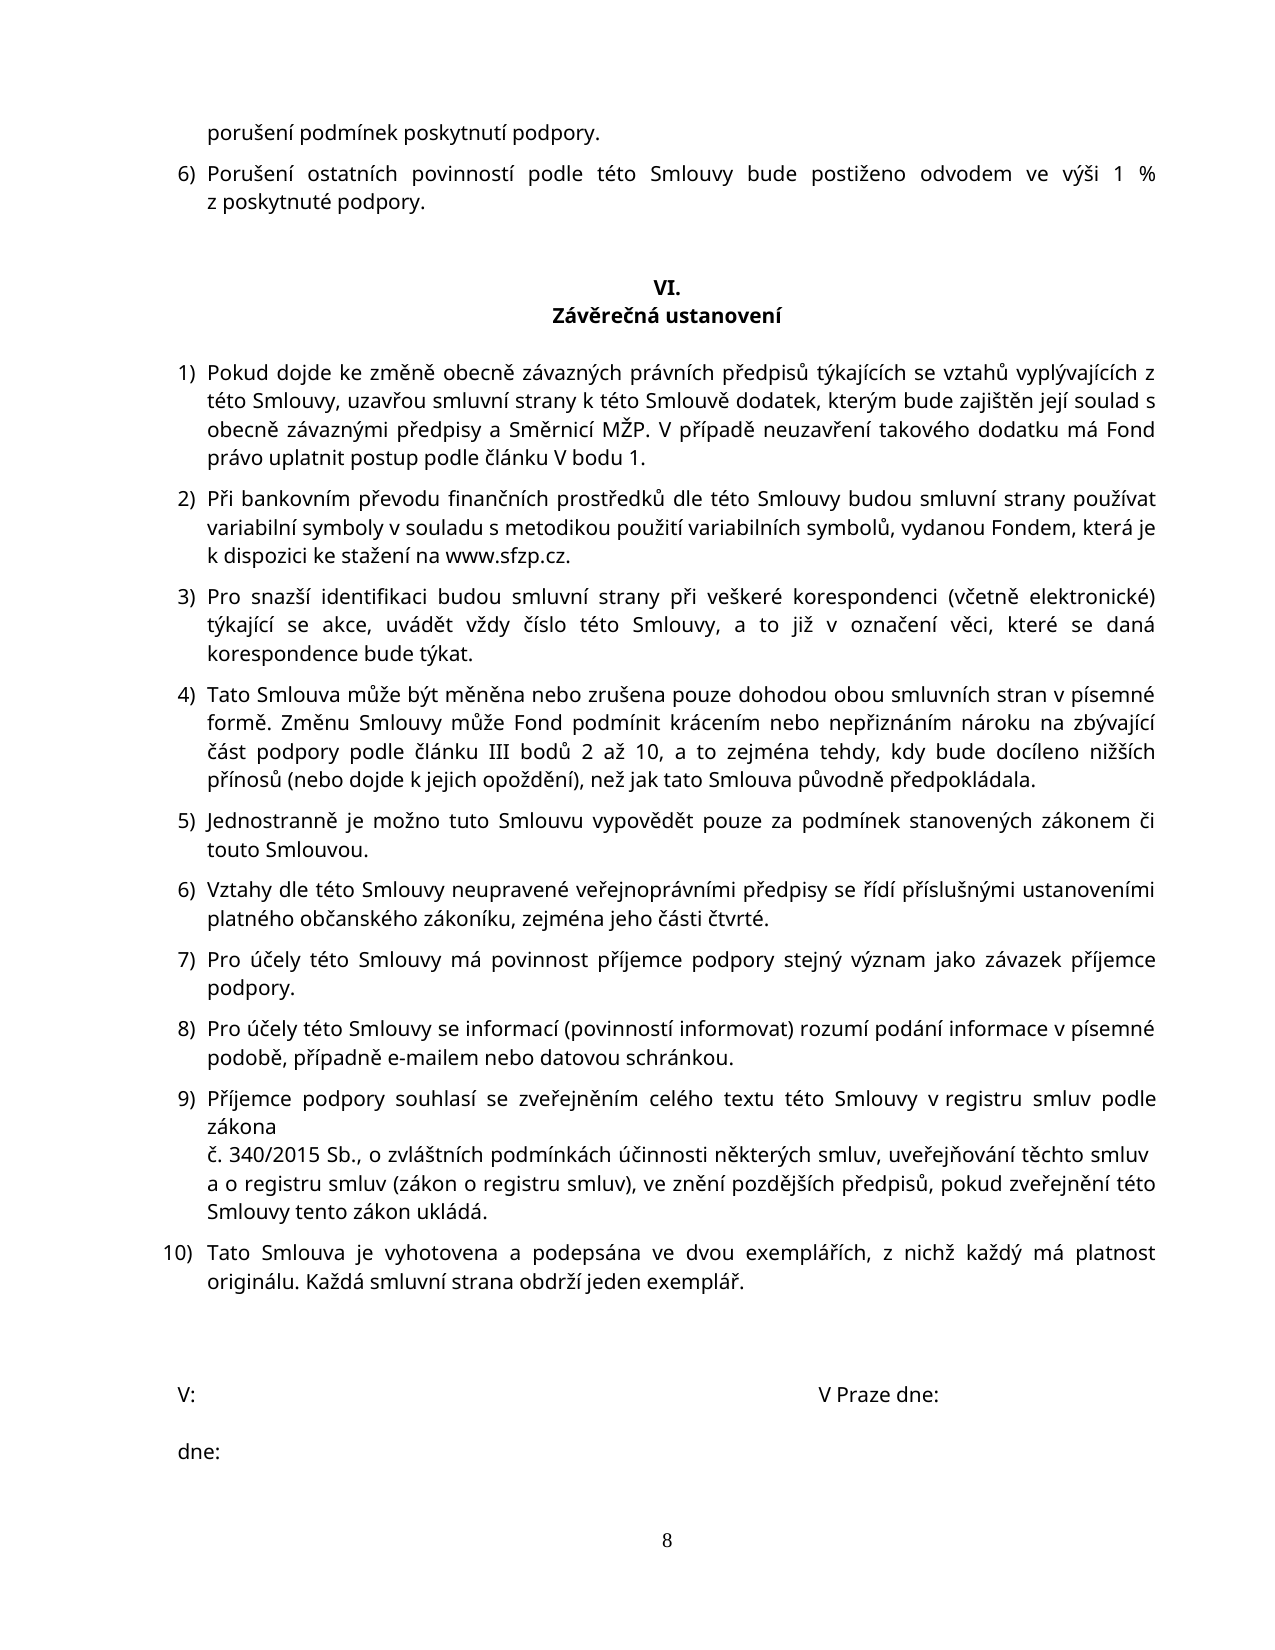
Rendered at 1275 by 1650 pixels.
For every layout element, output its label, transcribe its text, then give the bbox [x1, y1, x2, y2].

list Tato Smlouva je vyhotovena a podepsána ve dvou exemplářích, z nichž každý má platnost originálu. Každá smluvní strana obdrží jeden exemplář. [162, 1238, 1157, 1295]
text Závěrečná ustanovení [177, 301, 1157, 330]
list Porušení ostatních povinností podle této Smlouvy bude postiženo odvodem ve výši 1 % z poskytnuté podpory. [177, 159, 1157, 216]
list Pro účely této Smlouvy se informací (povinností informovat) rozumí podání informace v písemné podobě, případně e-mailem nebo datovou schránkou. [177, 1014, 1157, 1071]
list Tato Smlouva může být měněna nebo zrušena pouze dohodou obou smluvních stran v písemné formě. Změnu Smlouvy může Fond podmínit krácením nebo nepřiznáním nároku na zbývající část podpory podle článku III bodů 2 až 10, a to zejména tehdy, kdy bude docíleno nižších přínosů (nebo dojde k jejich opoždění), než jak tato Smlouva původně předpokládala. [177, 680, 1157, 794]
list Pokud dojde ke změně obecně závazných právních předpisů týkajících se vztahů vyplývajících z této Smlouvy, uzavřou smluvní strany k této Smlouvě dodatek, kterým bude zajištěn její soulad s obecně závaznými předpisy a Směrnicí MŽP. V případě neuzavření takového dodatku má Fond právo uplatnit postup podle článku V bodu 1. [177, 358, 1157, 472]
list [177, 118, 1157, 147]
list Při bankovním převodu finančních prostředků dle této Smlouvy budou smluvní strany používat variabilní symboly v souladu s metodikou použití variabilních symbolů, vydanou Fondem, která je k dispozici ke stažení na www.sfzp.cz. [177, 484, 1157, 570]
list Vztahy dle této Smlouvy neupravené veřejnoprávními předpisy se řídí příslušnými ustanoveními platného občanského zákoníku, zejména jeho části čtvrté. [177, 876, 1157, 932]
text VI. [177, 273, 1157, 301]
text dne: [177, 1437, 1157, 1466]
list Jednostranně je možno tuto Smlouvu vypovědět pouze za podmínek stanovených zákonem či touto Smlouvou. [177, 806, 1157, 863]
text V: V Praze dne: [177, 1381, 1157, 1409]
list Pro účely této Smlouvy má povinnost příjemce podpory stejný význam jako závazek příjemce podpory. [177, 945, 1157, 1002]
list Pro snazší identifikaci budou smluvní strany při veškeré korespondenci (včetně elektronické) týkající se akce, uvádět vždy číslo této Smlouvy, a to již v označení věci, které se daná korespondence bude týkat. [177, 582, 1157, 667]
list Příjemce podpory souhlasí se zveřejněním celého textu této Smlouvy v registru smluv podle zákona č. 340/2015 Sb., o zvláštních podmínkách účinnosti některých smluv, uveřejňování těchto smluv a o registru smluv (zákon o registru smluv), ve znění pozdějších předpisů, pokud zveřejnění této Smlouvy tento zákon ukládá. [177, 1084, 1157, 1226]
